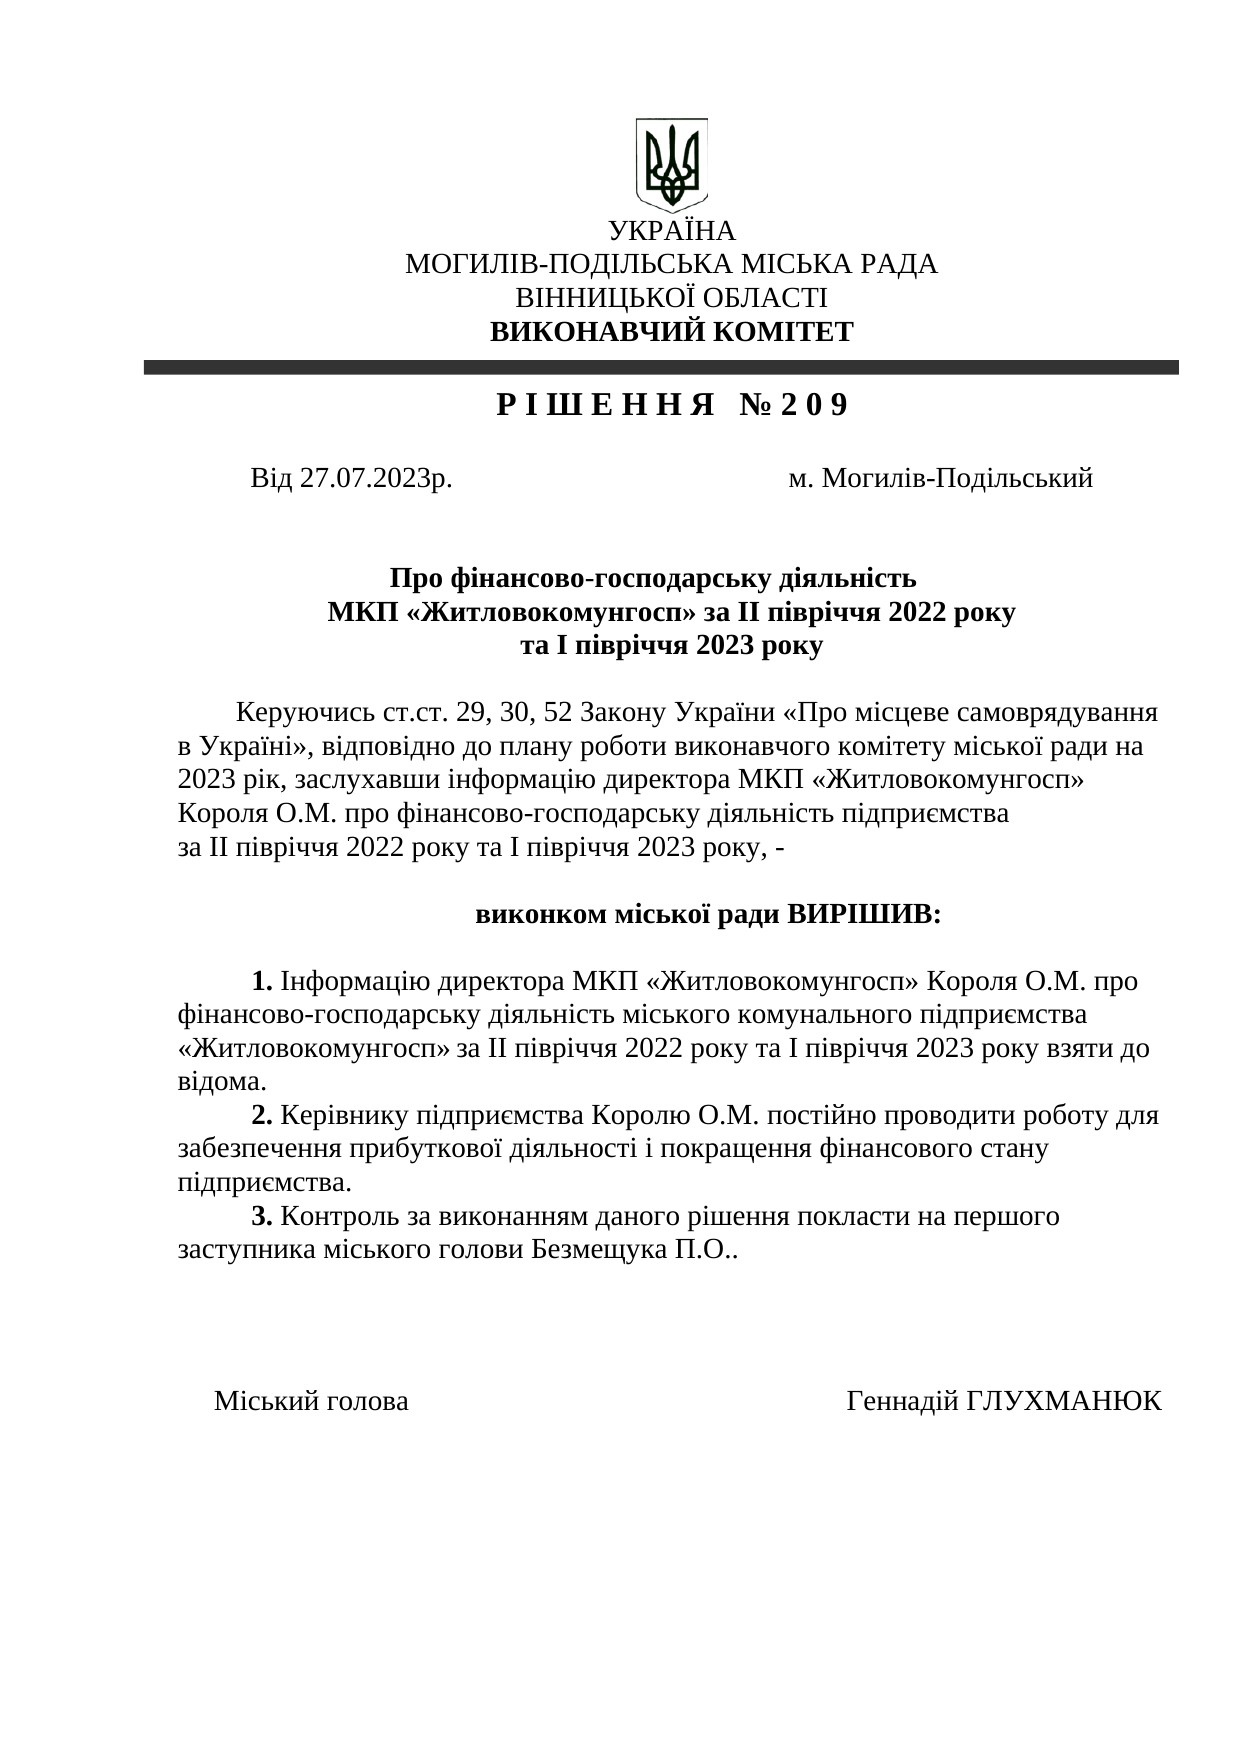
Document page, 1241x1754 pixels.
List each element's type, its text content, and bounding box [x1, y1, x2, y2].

text 2. Керівнику підприємства Королю О.М. постійно проводити роботу для забезпечення прибуткової діяльності і покращення фінансового стану підприємства. [177, 1097, 1167, 1198]
text ВИКОНАВЧИЙ КОМІТЕТ [177, 314, 1167, 347]
text 1. Інформацію директора МКП «Житловокомунгосп» Короля О.М. про фінансово-господарську діяльність міського комунального підприємства «Житловокомунгосп» за II півріччя 2022 року та І півріччя 2023 року взяти до відома. [177, 963, 1167, 1097]
text Від 27.07.2023р. м. Могилів-Подільський [177, 460, 1167, 493]
text виконком міської ради ВИРІШИВ: [177, 896, 1167, 929]
picture [635, 118, 708, 214]
text УКРАЇНА МОГИЛІВ-ПОДІЛЬСЬКА МІСЬКА РАДА ВІННИЦЬКОЇ ОБЛАСТІ [177, 213, 1167, 314]
text Про фінансово-господарську діяльність [177, 560, 1167, 594]
text Міський голова Геннадій ГЛУХМАНЮК [177, 1383, 1167, 1417]
text та І півріччя 2023 року [177, 627, 1167, 661]
text за II півріччя 2022 року та І півріччя 2023 року, - [177, 829, 1167, 862]
text МКП «Житловокомунгосп» за II півріччя 2022 року [177, 594, 1167, 627]
text 3. Контроль за виконанням даного рішення покласти на першого заступника міського голови Безмещука П.О.. [177, 1198, 1167, 1265]
text Керуючись ст.ст. 29, 30, 52 Закону України «Про місцеве самоврядування в Україні», відповідно до плану роботи виконавчого комітету міської ради на 2023 рік, заслухавши інформацію директора МКП «Житловокомунгосп» Короля О.М. про фінансово-господарську діяльність підприємства [177, 694, 1167, 829]
text РІШЕННЯ №209 [177, 375, 1167, 422]
